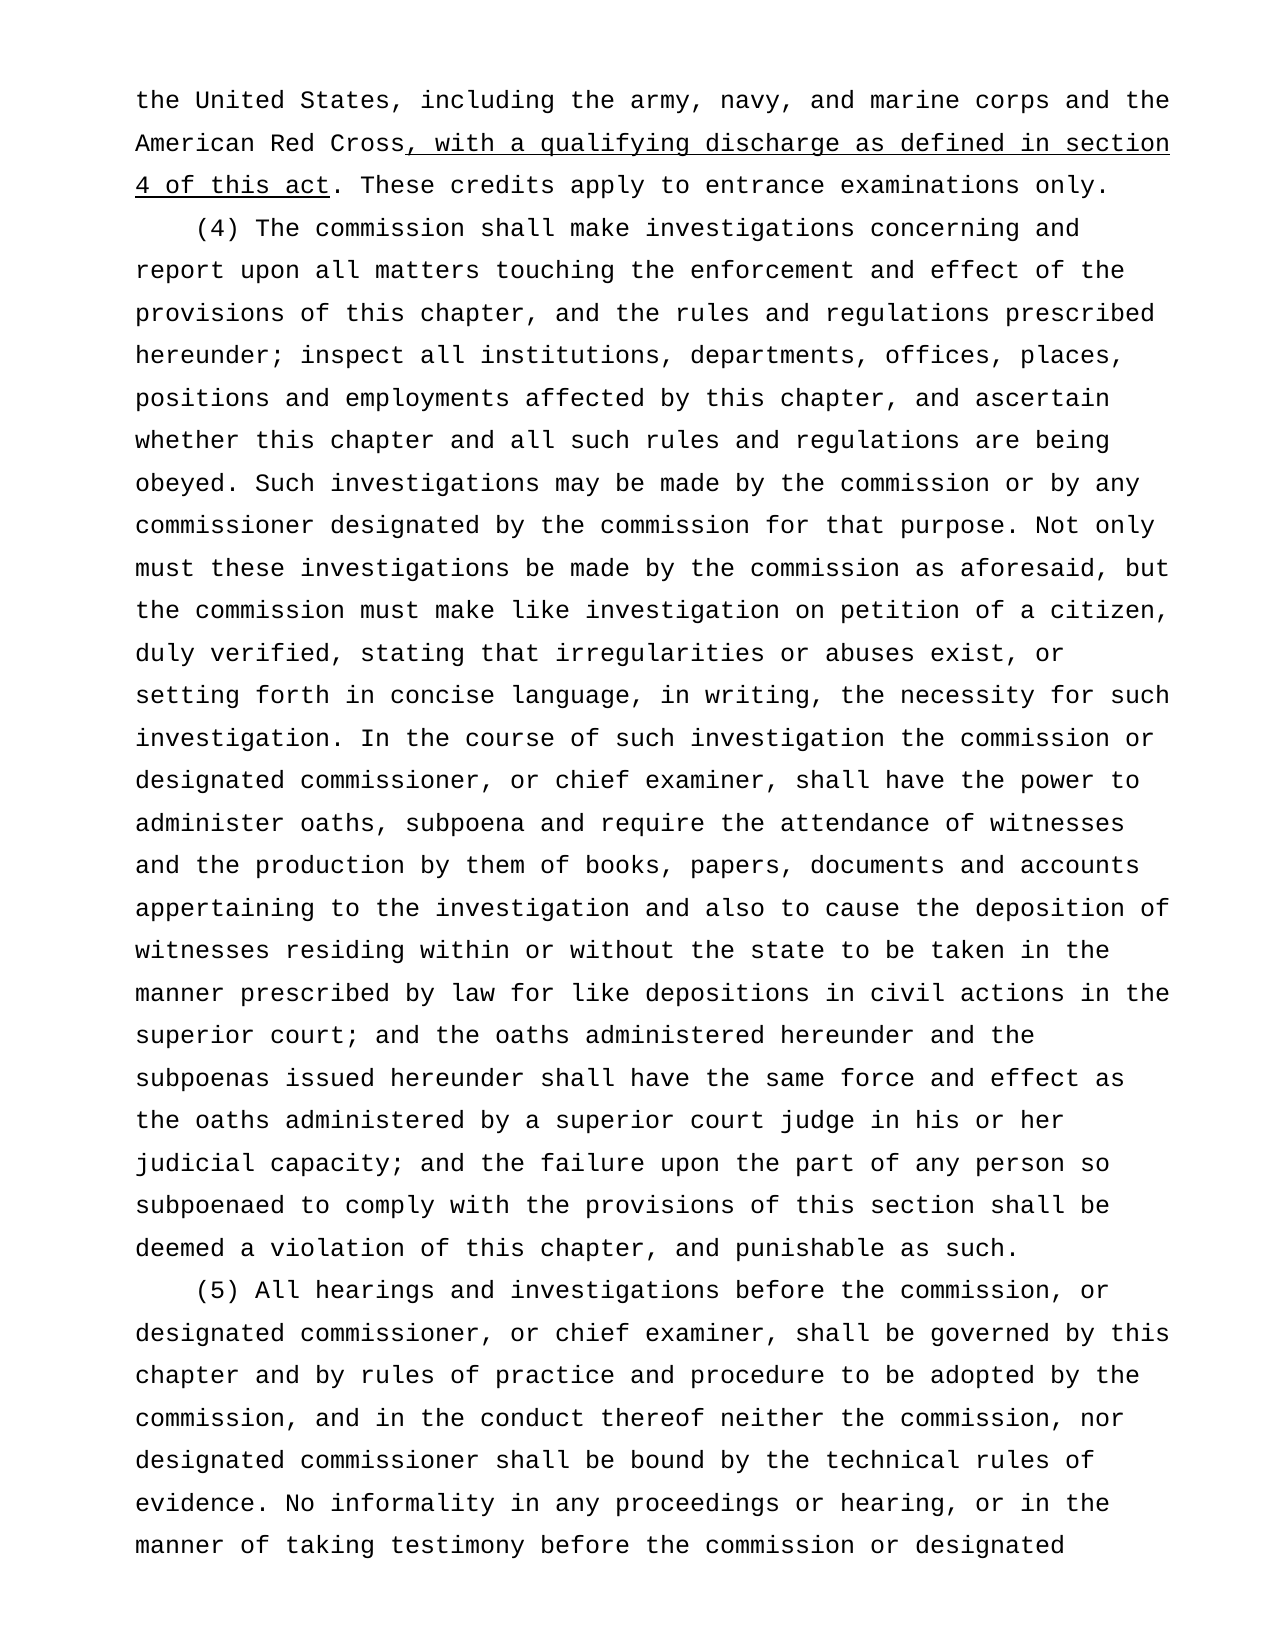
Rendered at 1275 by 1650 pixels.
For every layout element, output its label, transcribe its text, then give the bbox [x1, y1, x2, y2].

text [135, 75, 1170, 202]
text (4) The commission shall make investigations concerning and report upon all matters touching the enforcement and effect of the provisions of this chapter, and the rules and regulations prescribed hereunder; inspect all institutions, departments, offices, places, positions and employments affected by this chapter, and ascertain whether this chapter and all such rules and regulations are being obeyed. Such investigations may be made by the commission or by any commissioner designated by the commission for that purpose. Not only must these investigations be made by the commission as aforesaid, but the commission must make like investigation on petition of a citizen, duly verified, stating that irregularities or abuses exist, or setting forth in concise language, in writing, the necessity for such investigation. In the course of such investigation the commission or designated commissioner, or chief examiner, shall have the power to administer oaths, subpoena and require the attendance of witnesses and the production by them of books, papers, documents and accounts appertaining to the investigation and also to cause the deposition of witnesses residing within or without the state to be taken in the manner prescribed by law for like depositions in civil actions in the superior court; and the oaths administered hereunder and the subpoenas issued hereunder shall have the same force and effect as the oaths administered by a superior court judge in his or her judicial capacity; and the failure upon the part of any person so subpoenaed to comply with the provisions of this section shall be deemed a violation of this chapter, and punishable as such. [135, 202, 1170, 1265]
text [135, 1265, 1170, 1562]
